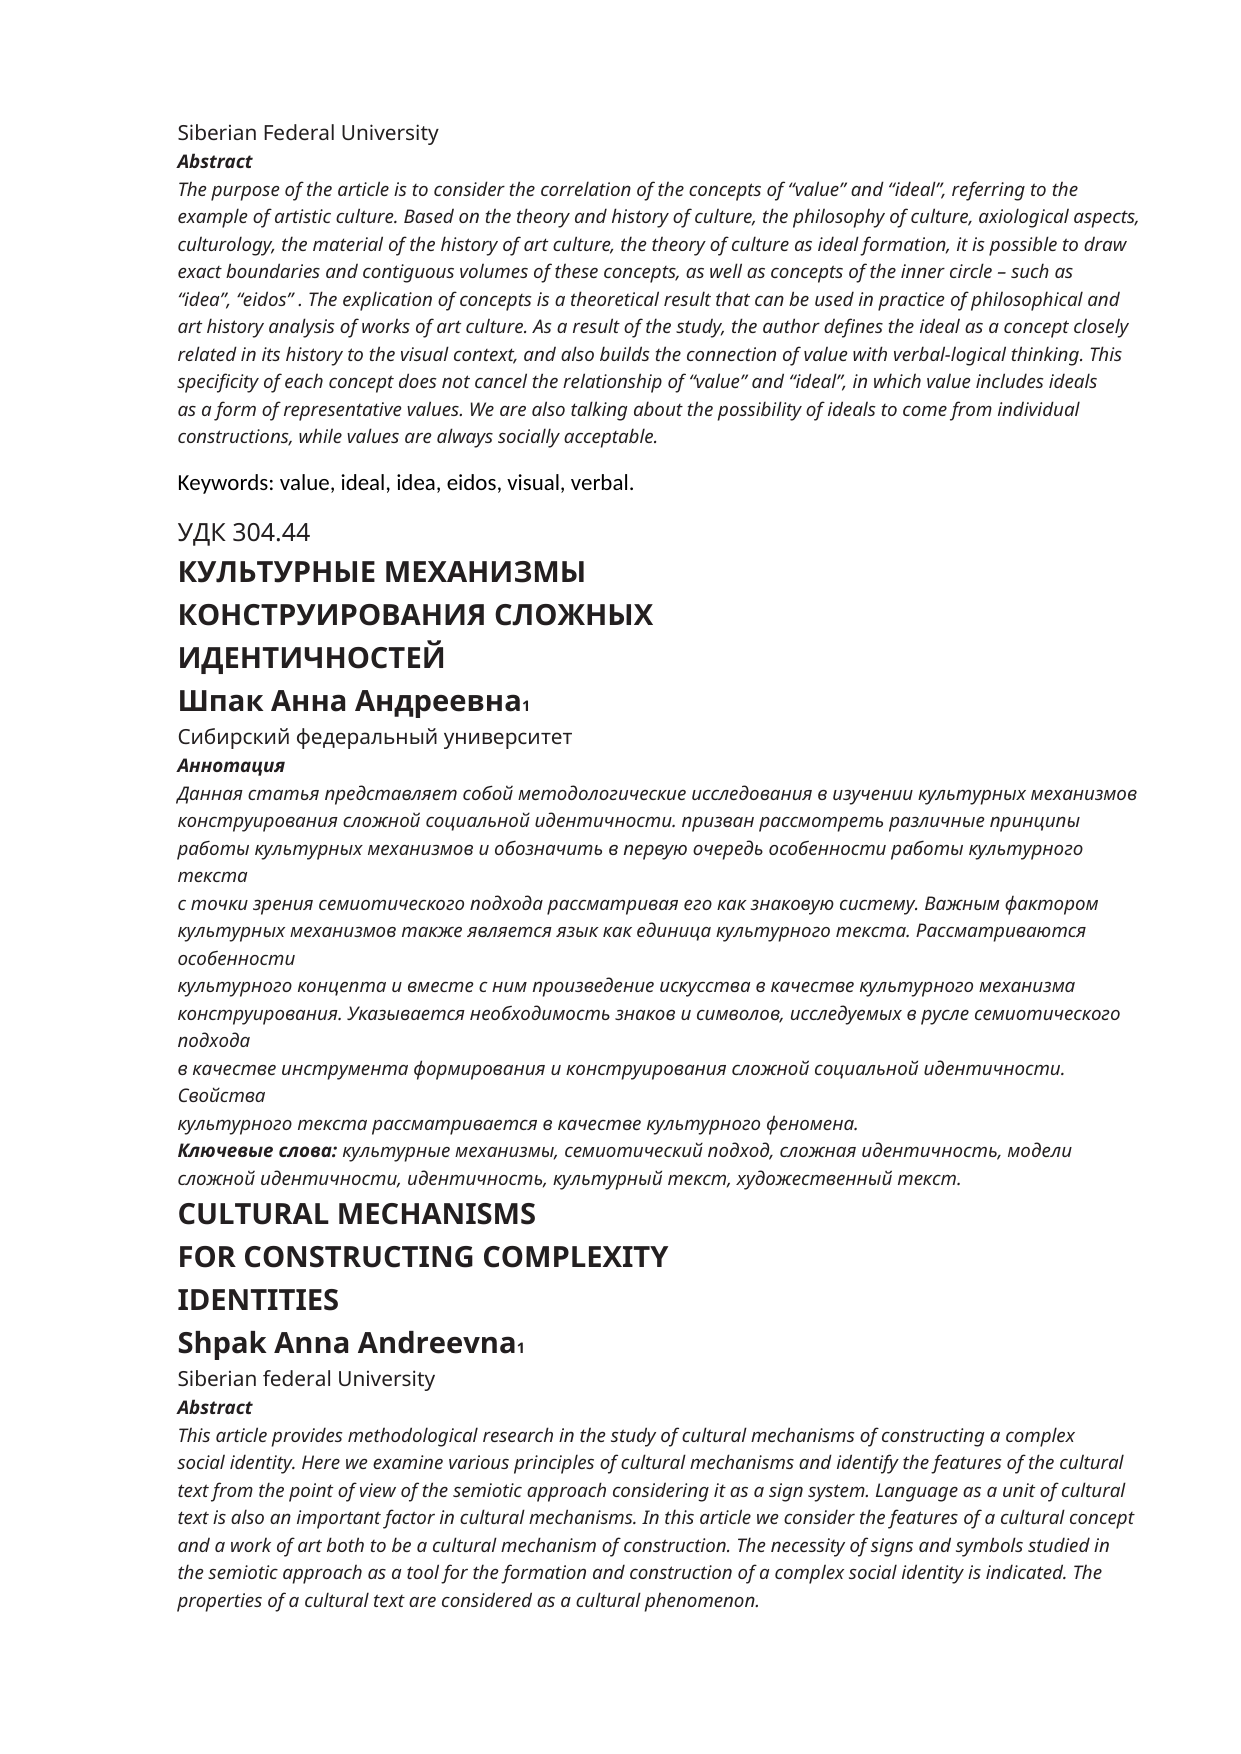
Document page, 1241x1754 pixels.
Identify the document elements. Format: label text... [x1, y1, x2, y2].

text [177, 118, 1152, 449]
text Keywords: value, ideal, idea, eidos, visual, verbal. [177, 468, 1152, 496]
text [177, 514, 1152, 1612]
